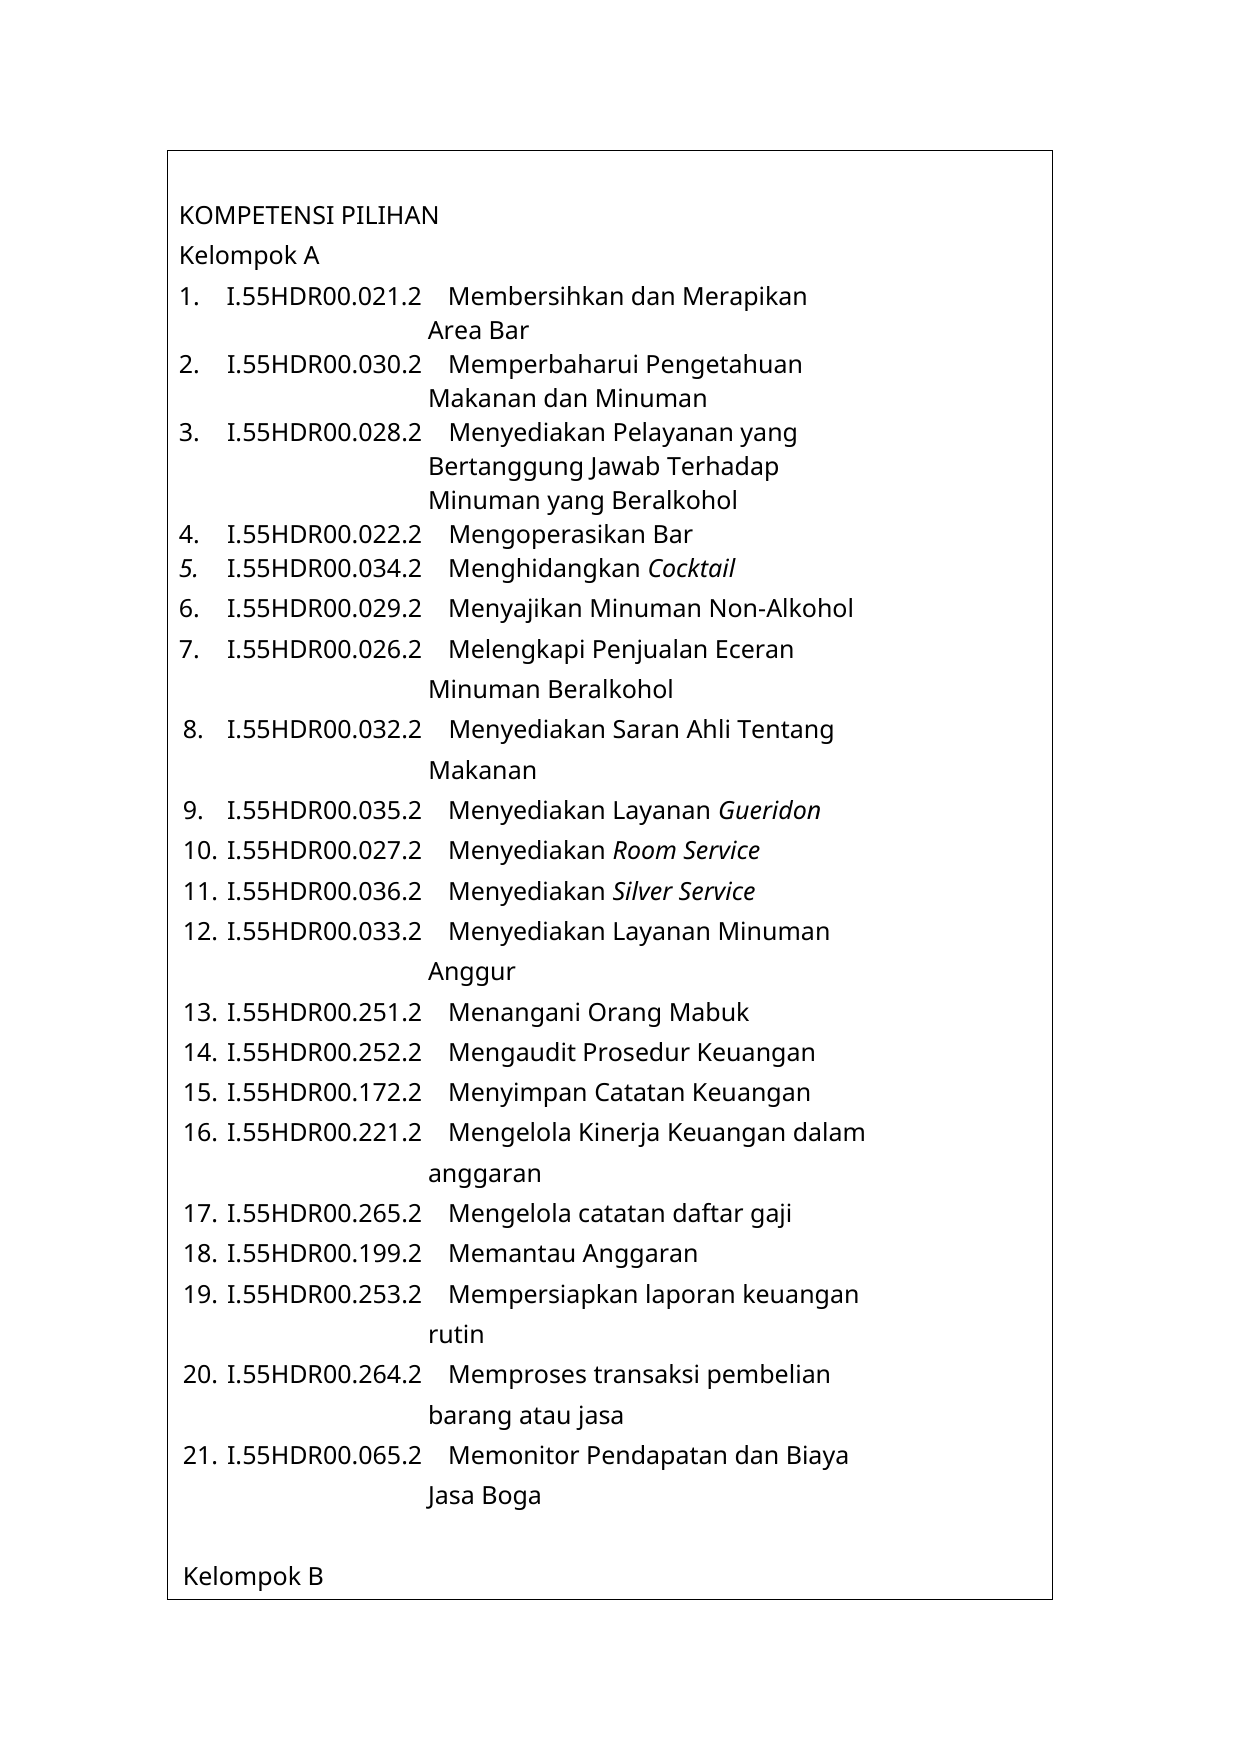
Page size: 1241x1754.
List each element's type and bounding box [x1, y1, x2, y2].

table_cell [168, 151, 1052, 1599]
